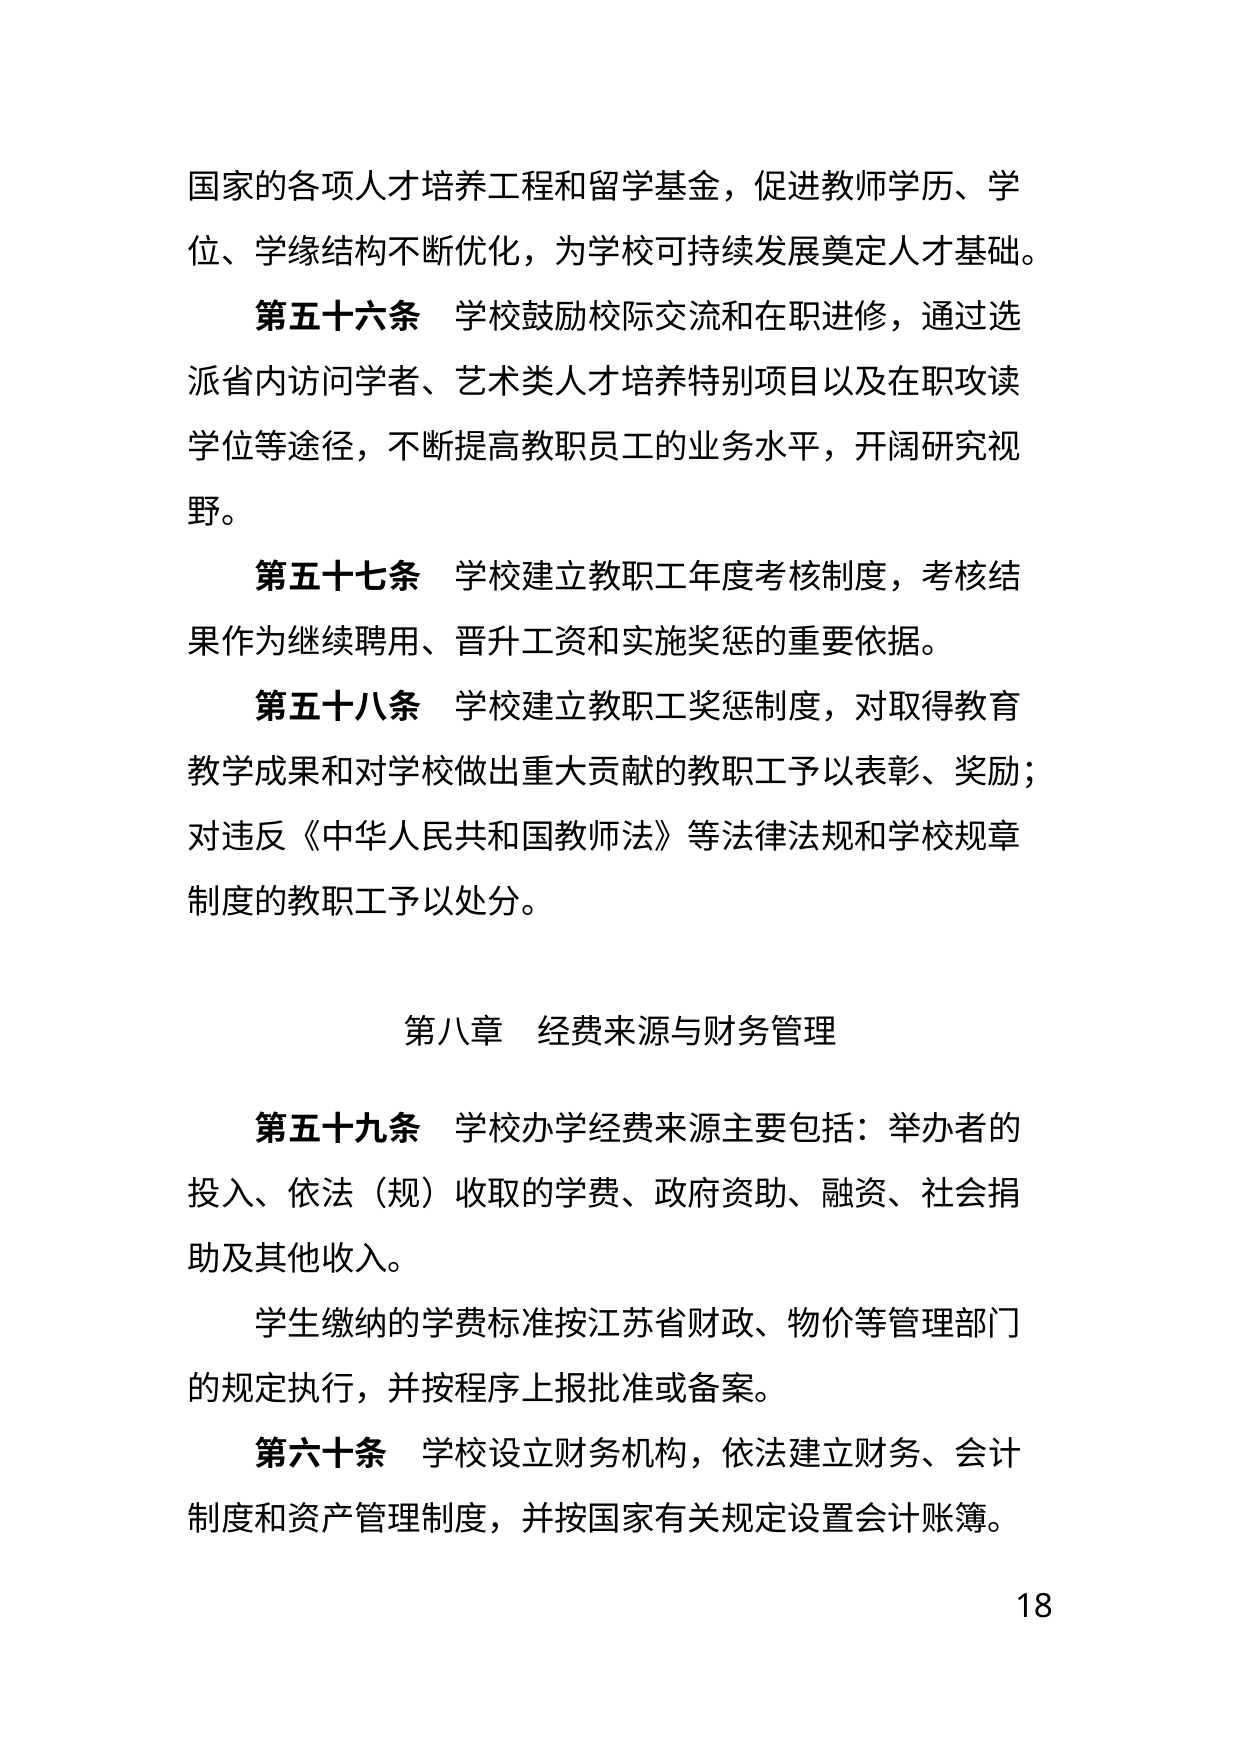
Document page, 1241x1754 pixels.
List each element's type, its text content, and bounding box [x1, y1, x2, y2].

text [187, 151, 1053, 281]
text 第八章 经费来源与财务管理 [187, 996, 1053, 1061]
text 第五十六条 学校鼓励校际交流和在职进修，通过选派省内访问学者、艺术类人才培养特别项目以及在职攻读学位等途径，不断提高教职员工的业务水平，开阔研究视野。 [187, 281, 1053, 541]
text 第六十条 学校设立财务机构，依法建立财务、会计制度和资产管理制度，并按国家有关规定设置会计账簿。 [187, 1419, 1053, 1549]
text 第五十八条 学校建立教职工奖惩制度，对取得教育教学成果和对学校做出重大贡献的教职工予以表彰、奖励；对违反《中华人民共和国教师法》等法律法规和学校规章制度的教职工予以处分。 [187, 671, 1053, 931]
text 学生缴纳的学费标准按江苏省财政、物价等管理部门的规定执行，并按程序上报批准或备案。 [187, 1289, 1053, 1419]
text 第五十九条 学校办学经费来源主要包括：举办者的投入、依法（规）收取的学费、政府资助、融资、社会捐助及其他收入。 [187, 1094, 1053, 1289]
text 第五十七条 学校建立教职工年度考核制度，考核结果作为继续聘用、晋升工资和实施奖惩的重要依据。 [187, 541, 1053, 671]
